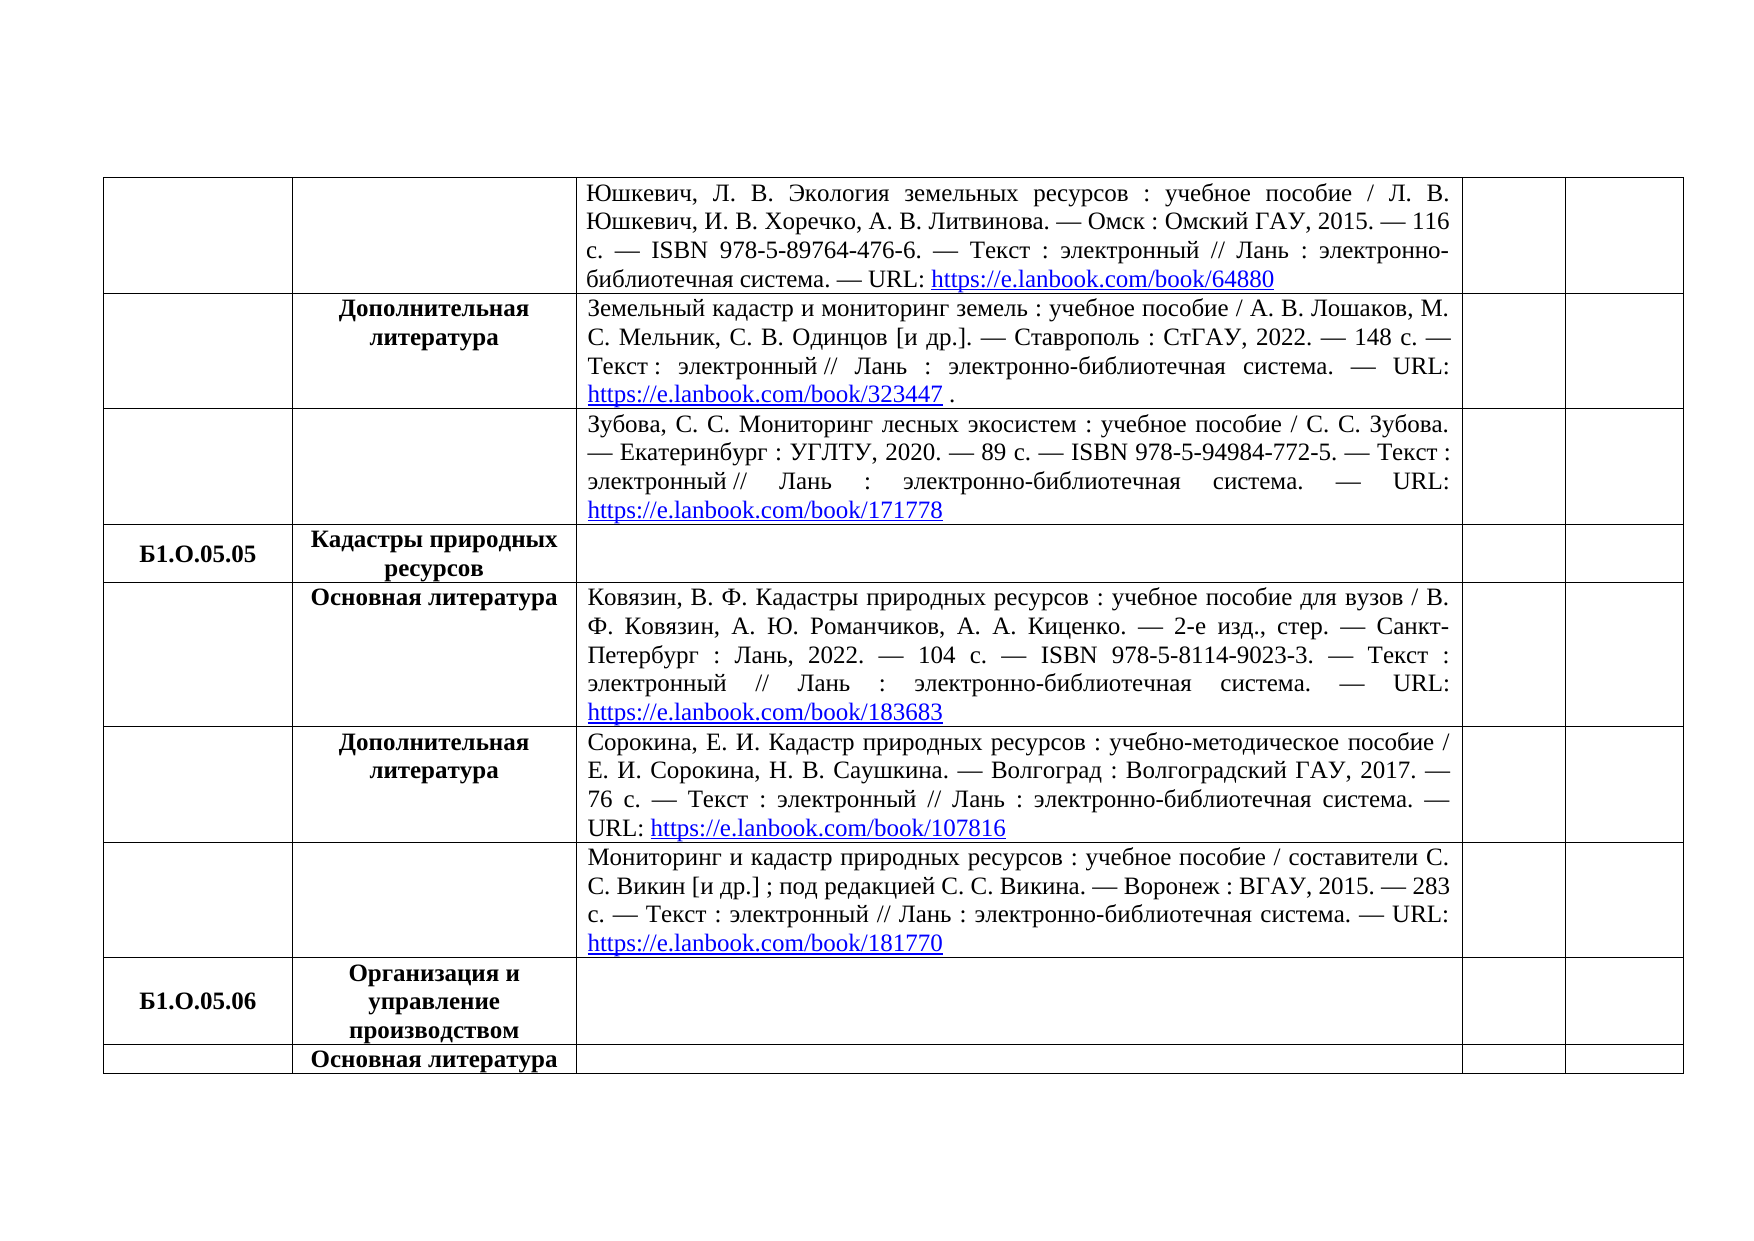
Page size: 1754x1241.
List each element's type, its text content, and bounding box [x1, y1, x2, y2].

table_cell [1566, 727, 1683, 842]
table_cell Земельный кадастр и мониторинг земель : учебное пособие / А. В. Лошаков, М. С. Мельник, С. В. Одинцов [и др.]. — Ставрополь : СтГАУ, 2022. — 148 с. — Текст : электронный // Лань : электронно-библиотечная система. — URL: https://e.lanbook.com/book/323447 . [577, 294, 1462, 408]
table_cell [1463, 525, 1565, 582]
table_cell Б1.О.05.05 [104, 525, 292, 582]
table_cell Организация и управление производством [293, 958, 576, 1044]
table_cell [104, 583, 292, 726]
table_cell [1566, 294, 1683, 408]
table_cell [577, 1045, 1462, 1073]
table_cell [1566, 843, 1683, 957]
table_cell [1566, 525, 1683, 582]
table_cell Зубова, С. С. Мониторинг лесных экосистем : учебное пособие / С. С. Зубова. — Екатеринбург : УГЛТУ, 2020. — 89 с. — ISBN 978-5-94984-772-5. — Текст : электронный // Лань : электронно-библиотечная система. — URL: https://e.lanbook.com/book/171778 [577, 409, 1462, 524]
table_cell [1566, 958, 1683, 1044]
table_cell [104, 1045, 292, 1073]
table_cell Кадастры природных ресурсов [293, 525, 576, 582]
table_cell Дополнительная литература [293, 294, 576, 408]
table_cell [1566, 409, 1683, 524]
table_cell [293, 409, 576, 524]
table_cell Мониторинг и кадастр природных ресурсов : учебное пособие / составители С. С. Викин [и др.] ; под редакцией С. С. Викина. — Воронеж : ВГАУ, 2015. — 283 с. — Текст : электронный // Лань : электронно-библиотечная система. — URL: https://e.lanbook.com/book/181770 [577, 843, 1462, 957]
table_cell [1566, 583, 1683, 726]
table_cell Дополнительная литература [293, 727, 576, 842]
table_cell [293, 178, 576, 293]
table_cell [293, 843, 576, 957]
table_cell Юшкевич, Л. В. Экология земельных ресурсов : учебное пособие / Л. В. Юшкевич, И. В. Хоречко, А. В. Литвинова. — Омск : Омский ГАУ, 2015. — 116 с. — ISBN 978-5-89764-476-6. — Текст : электронный // Лань : электронно-библиотечная система. — URL: https://e.lanbook.com/book/64880 [577, 178, 1462, 293]
table_cell [104, 178, 292, 293]
table_cell [104, 294, 292, 408]
table_cell [1566, 1045, 1683, 1073]
table_cell [1463, 843, 1565, 957]
table_cell [104, 727, 292, 842]
table_cell [1463, 727, 1565, 842]
table_cell Б1.О.05.06 [104, 958, 292, 1044]
table_cell [104, 843, 292, 957]
table_cell [1463, 409, 1565, 524]
table_cell [1463, 958, 1565, 1044]
table_cell [1463, 178, 1565, 293]
table_cell [1463, 294, 1565, 408]
table_cell Основная литература [293, 583, 576, 726]
table_cell [1463, 1045, 1565, 1073]
table_cell [104, 409, 292, 524]
table_cell [577, 525, 1462, 582]
table_cell Основная литература [293, 1045, 576, 1073]
table_cell [1566, 178, 1683, 293]
table_cell [1463, 583, 1565, 726]
table_cell Сорокина, Е. И. Кадастр природных ресурсов : учебно-методическое пособие / Е. И. Сорокина, Н. В. Саушкина. — Волгоград : Волгоградский ГАУ, 2017. — 76 с. — Текст : электронный // Лань : электронно-библиотечная система. — URL: https://e.lanbook.com/book/107816 [577, 727, 1462, 842]
table_cell [577, 958, 1462, 1044]
table_cell Ковязин, В. Ф. Кадастры природных ресурсов : учебное пособие для вузов / В. Ф. Ковязин, А. Ю. Романчиков, А. А. Киценко. — 2-е изд., стер. — Санкт-Петербург : Лань, 2022. — 104 с. — ISBN 978-5-8114-9023-3. — Текст : электронный // Лань : электронно-библиотечная система. — URL: https://e.lanbook.com/book/183683 [577, 583, 1462, 726]
